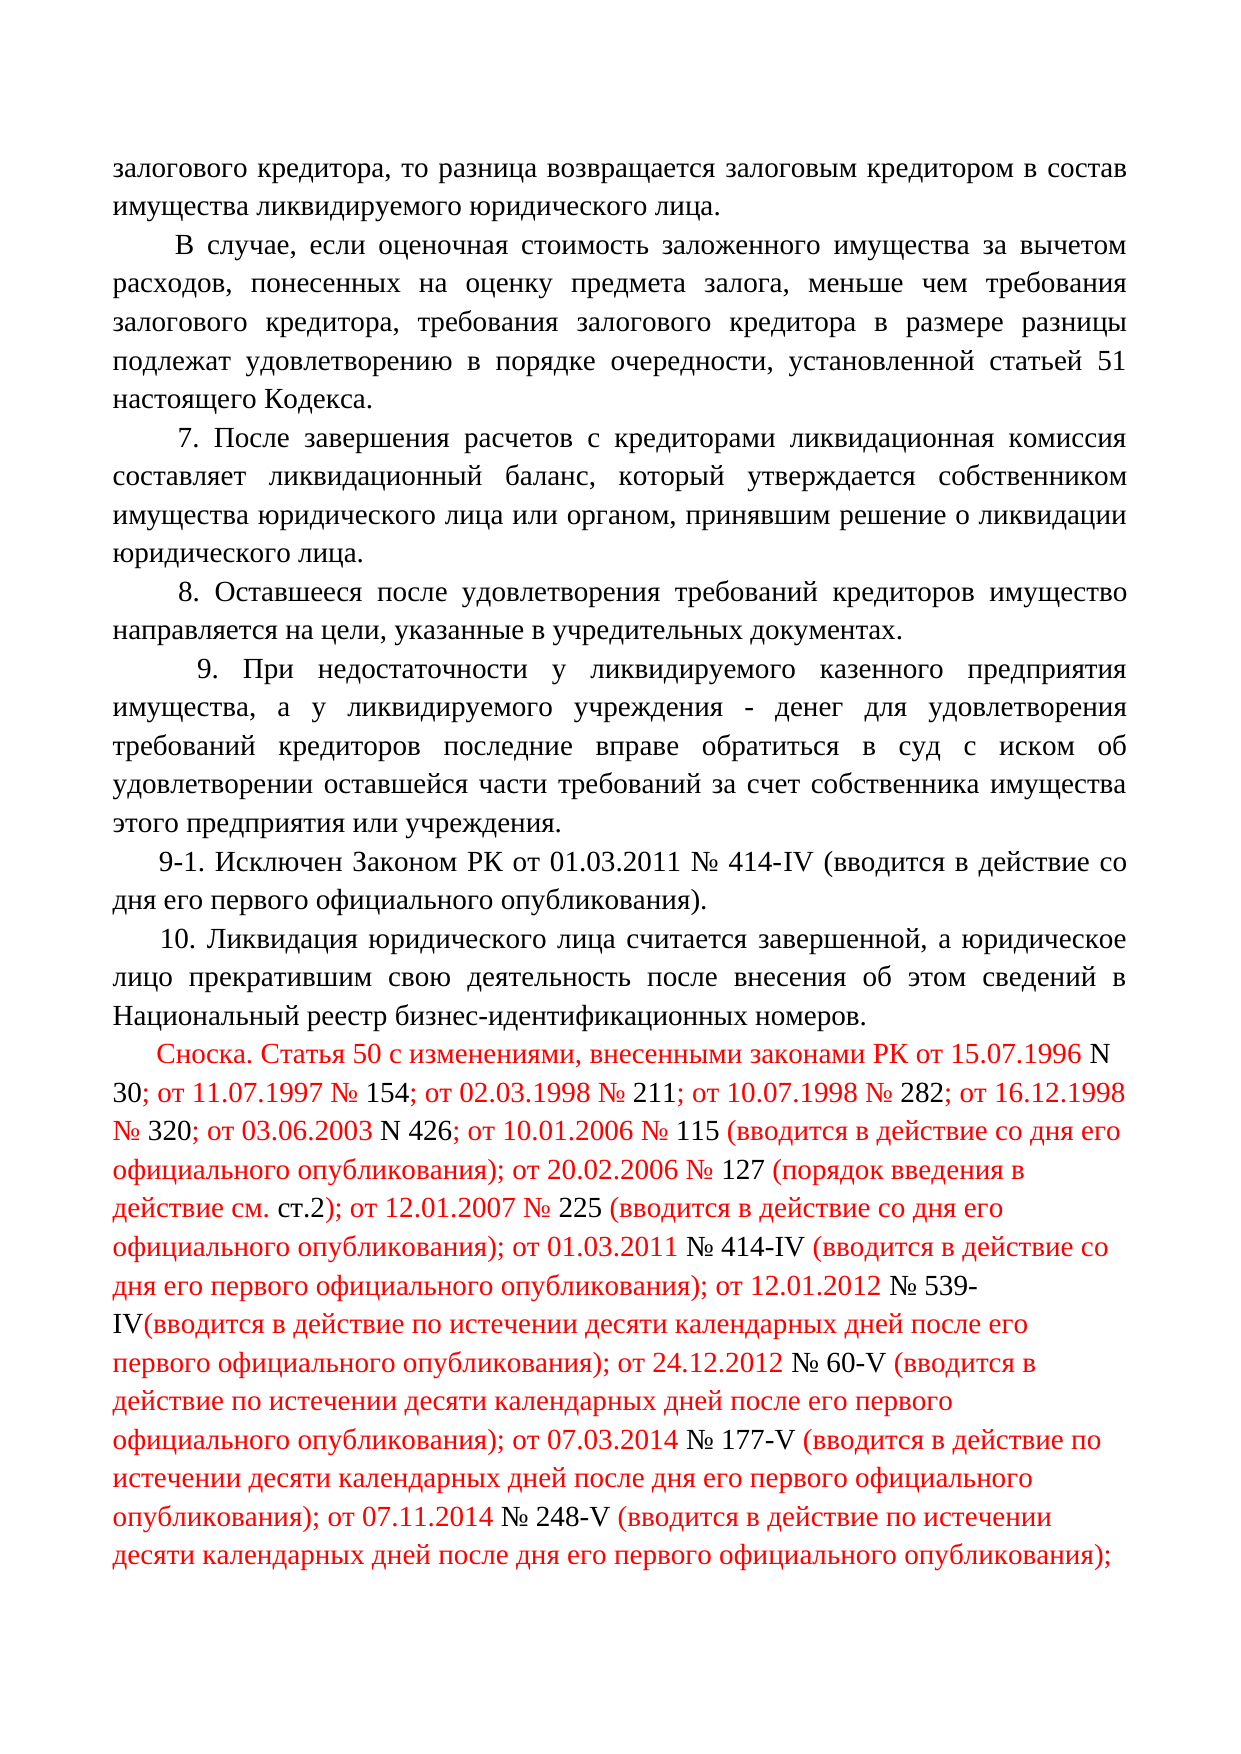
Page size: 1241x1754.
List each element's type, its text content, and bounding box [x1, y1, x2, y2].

text В случае, если оценочная стоимость заложенного имущества за вычетом расходов, понесенных на оценку предмета залога, меньше чем требования залогового кредитора, требования залогового кредитора в размере разницы подлежат удовлетворению в порядке очередности, установленной статьей 51 настоящего Кодекса. [112, 227, 1128, 415]
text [112, 150, 1128, 222]
text 10. Ликвидация юридического лица считается завершенной, а юридическое лицо прекратившим свою деятельность после внесения об этом сведений в Национальный реестр бизнес-идентификационных номеров. [112, 921, 1128, 1031]
text 9. При недостаточности у ликвидируемого казенного предприятия имущества, а у ликвидируемого учреждения - денег для удовлетворения требований кредиторов последние вправе обратиться в суд с иском об удовлетворении оставшейся части требований за счет собственника имущества этого предприятия или учреждения. [112, 651, 1128, 839]
text 7. После завершения расчетов с кредиторами ликвидационная комиссия составляет ликвидационный баланс, который утверждается собственником имущества юридического лица или органом, принявшим решение о ликвидации юридического лица. [112, 420, 1128, 569]
text 8. Оставшееся после удовлетворения требований кредиторов имущество направляется на цели, указанные в учредительных документах. [112, 574, 1128, 646]
text 9-1. Исключен Законом РК от 01.03.2011 № 414-IV (вводится в действие со дня его первого официального опубликования). [112, 844, 1128, 916]
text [112, 1036, 1128, 1571]
